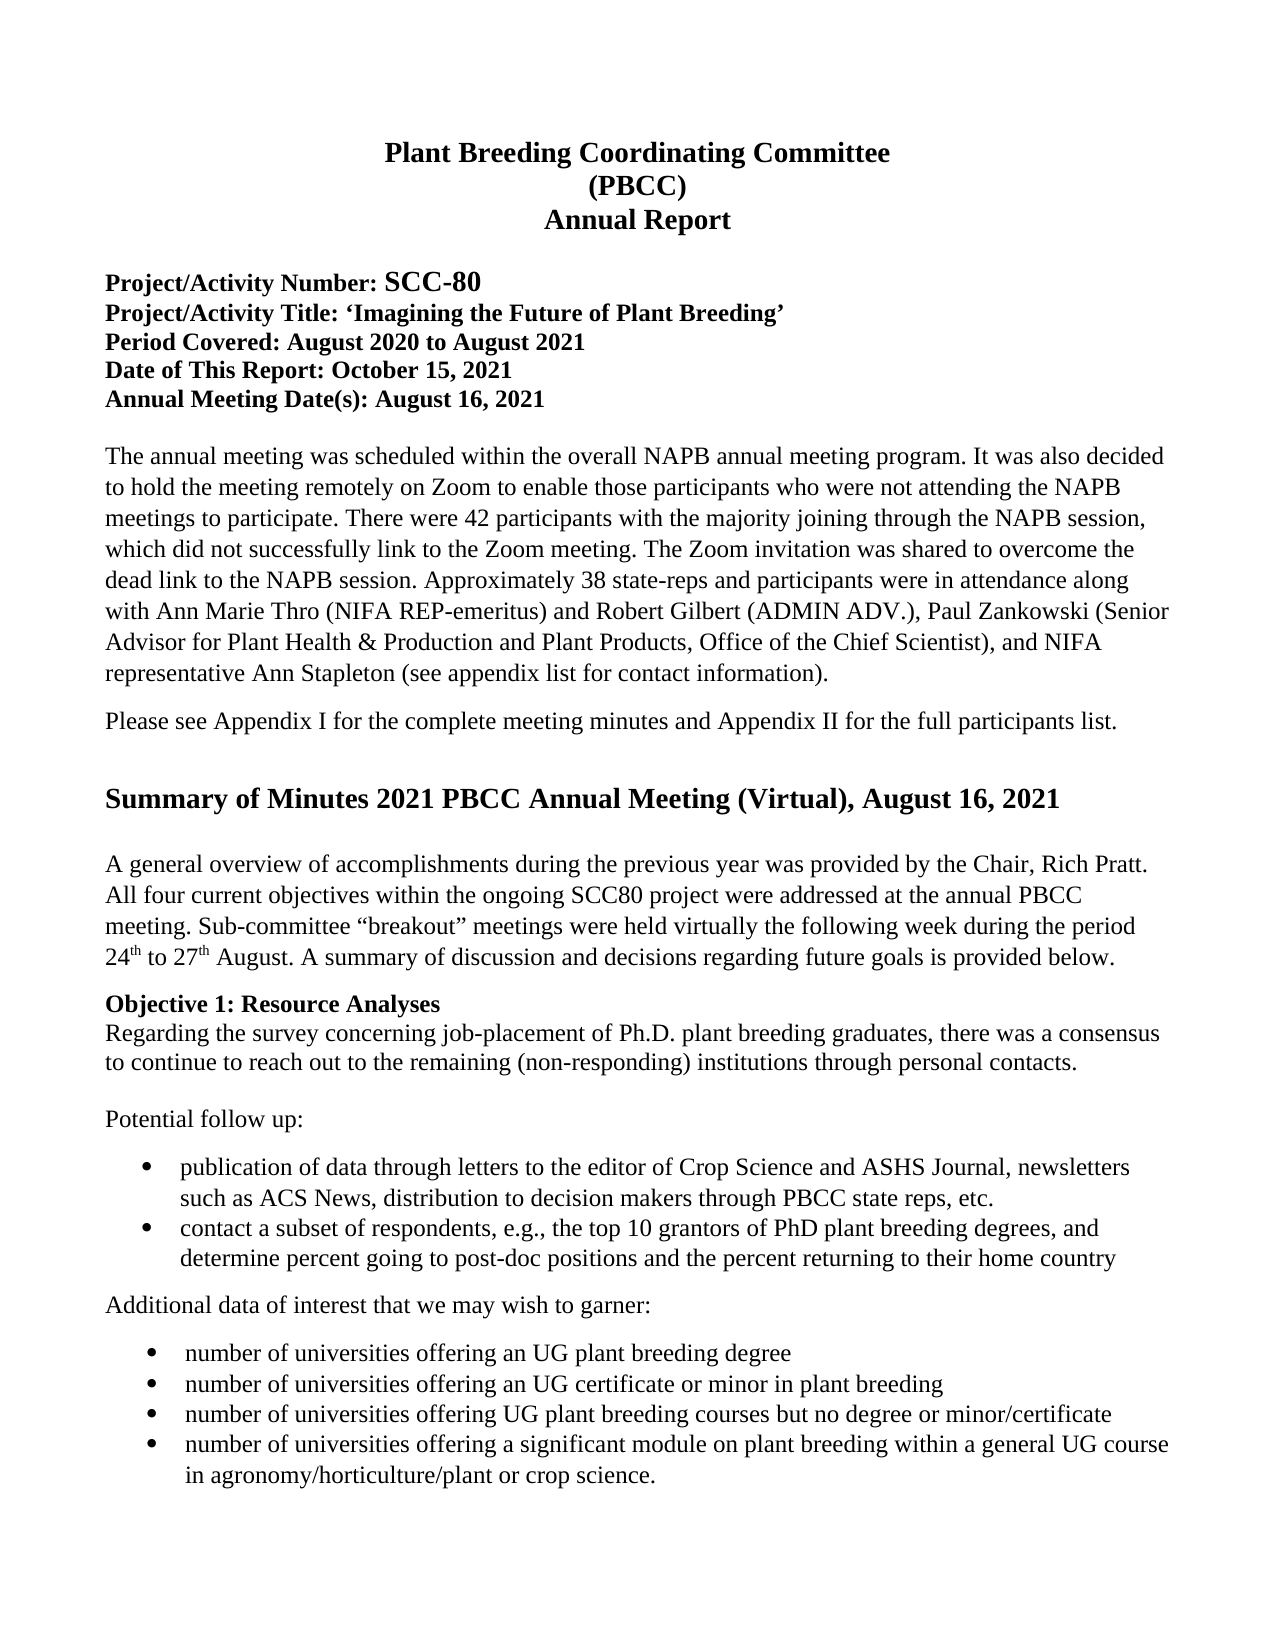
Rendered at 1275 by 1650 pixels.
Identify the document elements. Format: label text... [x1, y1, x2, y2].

text Regarding the survey concerning job-placement of Ph.D. plant breeding graduates, there was a consensus to continue to reach out to the remaining (non-responding) institutions through personal contacts. [105, 1018, 1170, 1076]
list number of universities offering UG plant breeding courses but no degree or minor/certificate [147, 1399, 1170, 1428]
text Annual Meeting Date(s): August 16, 2021 [105, 384, 1170, 413]
text Project/Activity Title: ‘Imagining the Future of Plant Breeding’ [105, 298, 1170, 327]
text Additional data of interest that we may wish to garner: [105, 1291, 1170, 1319]
text The annual meeting was scheduled within the overall NAPB annual meeting program. It was also decided to hold the meeting remotely on Zoom to enable those participants who were not attending the NAPB meetings to participate. There were 42 participants with the majority joining through the NAPB session, which did not successfully link to the Zoom meeting. The Zoom invitation was shared to overcome the dead link to the NAPB session. Approximately 38 state-reps and participants were in attendance along with Ann Marie Thro (NIFA REP-emeritus) and Robert Gilbert (ADMIN ADV.), Paul Zankowski (Senior Advisor for Plant Health & Production and Plant Products, Office of the Chief Scientist), and NIFA representative Ann Stapleton (see appendix list for contact information). [105, 441, 1170, 687]
text Date of This Report: October 15, 2021 [105, 355, 1170, 384]
text Please see Appendix I for the complete meeting minutes and Appendix II for the full participants list. [105, 706, 1170, 735]
text Potential follow up: [105, 1104, 1170, 1133]
list number of universities offering an UG plant breeding degree [147, 1338, 1170, 1367]
text Objective 1: Resource Analyses [105, 989, 1170, 1018]
text Period Covered: August 2020 to August 2021 [105, 327, 1170, 355]
list number of universities offering an UG certificate or minor in plant breeding [147, 1369, 1170, 1397]
text A general overview of accomplishments during the previous year was provided by the Chair, Rich Pratt. All four current objectives within the ongoing SCC80 project were addressed at the annual PBCC meeting. Sub-committee “breakout” meetings were held virtually the following week during the period 24th to 27th August. A summary of discussion and decisions regarding future goals is provided below. [105, 849, 1170, 971]
text Summary of Minutes 2021 PBCC Annual Meeting (Virtual), August 16, 2021 [105, 782, 1170, 815]
text Project/Activity Number: SCC-80 [105, 264, 1170, 298]
list publication of data through letters to the editor of Crop Science and ASHS Journal, newsletters such as ACS News, distribution to decision makers through PBCC state reps, etc. [142, 1152, 1170, 1211]
list contact a subset of respondents, e.g., the top 10 grantors of PhD plant breeding degrees, and determine percent going to post-doc positions and the percent returning to their home country [142, 1213, 1170, 1272]
text (PBCC) [105, 168, 1170, 202]
text Annual Report [105, 202, 1170, 236]
text Plant Breeding Coordinating Committee [105, 135, 1170, 168]
list number of universities offering a significant module on plant breeding within a general UG course in agronomy/horticulture/plant or crop science. [147, 1429, 1170, 1489]
